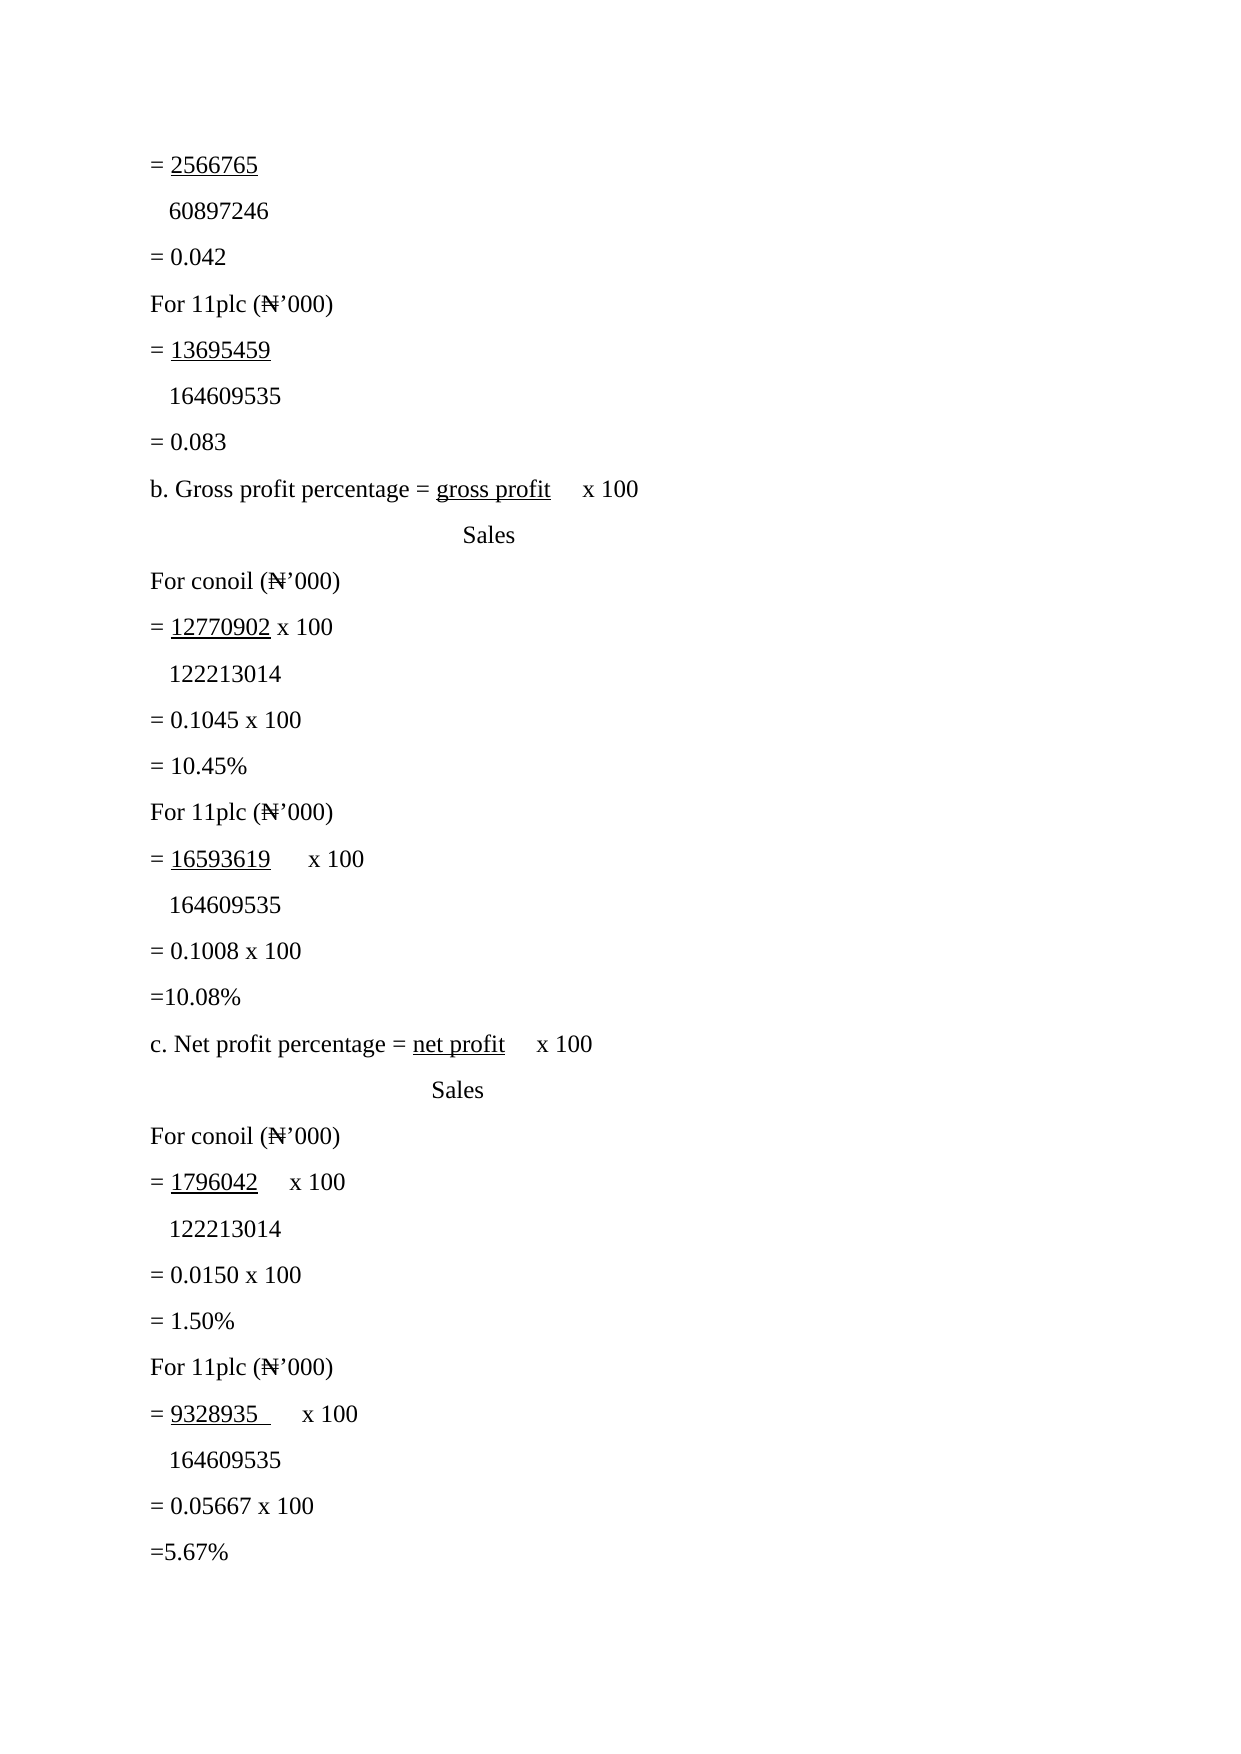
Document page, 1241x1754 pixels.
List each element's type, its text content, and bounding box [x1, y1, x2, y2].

text = 0.1008 x 100 [150, 936, 1090, 965]
text 164609535 [150, 1445, 1090, 1474]
text = 12770902 x 100 [150, 612, 1090, 641]
text =10.08% [150, 982, 1090, 1011]
text Sales [150, 1075, 1090, 1104]
text = 13695459 [150, 335, 1090, 364]
text = 9328935 x 100 [150, 1399, 1090, 1427]
text For 11plc (₦’000) [150, 1352, 1090, 1381]
text c. Net profit percentage = net profit x 100 [150, 1029, 1090, 1057]
text 164609535 [150, 890, 1090, 919]
text 122213014 [150, 1214, 1090, 1242]
text = 0.042 [150, 242, 1090, 271]
text 122213014 [150, 659, 1090, 687]
text For conoil (₦’000) [150, 566, 1090, 595]
text For 11plc (₦’000) [150, 797, 1090, 826]
text Sales [150, 520, 1090, 549]
text = 16593619 x 100 [150, 844, 1090, 872]
text For conoil (₦’000) [150, 1121, 1090, 1150]
text For 11plc (₦’000) [150, 289, 1090, 317]
text b. Gross profit percentage = gross profit x 100 [150, 474, 1090, 502]
text =5.67% [150, 1537, 1090, 1566]
text 164609535 [150, 381, 1090, 410]
text = 1796042 x 100 [150, 1167, 1090, 1196]
text = 0.05667 x 100 [150, 1491, 1090, 1520]
text = 2566765 [150, 150, 1090, 179]
text = 0.0150 x 100 [150, 1260, 1090, 1289]
text = 10.45% [150, 751, 1090, 780]
text = 0.1045 x 100 [150, 705, 1090, 734]
text 60897246 [150, 196, 1090, 225]
text = 0.083 [150, 427, 1090, 456]
text = 1.50% [150, 1306, 1090, 1335]
